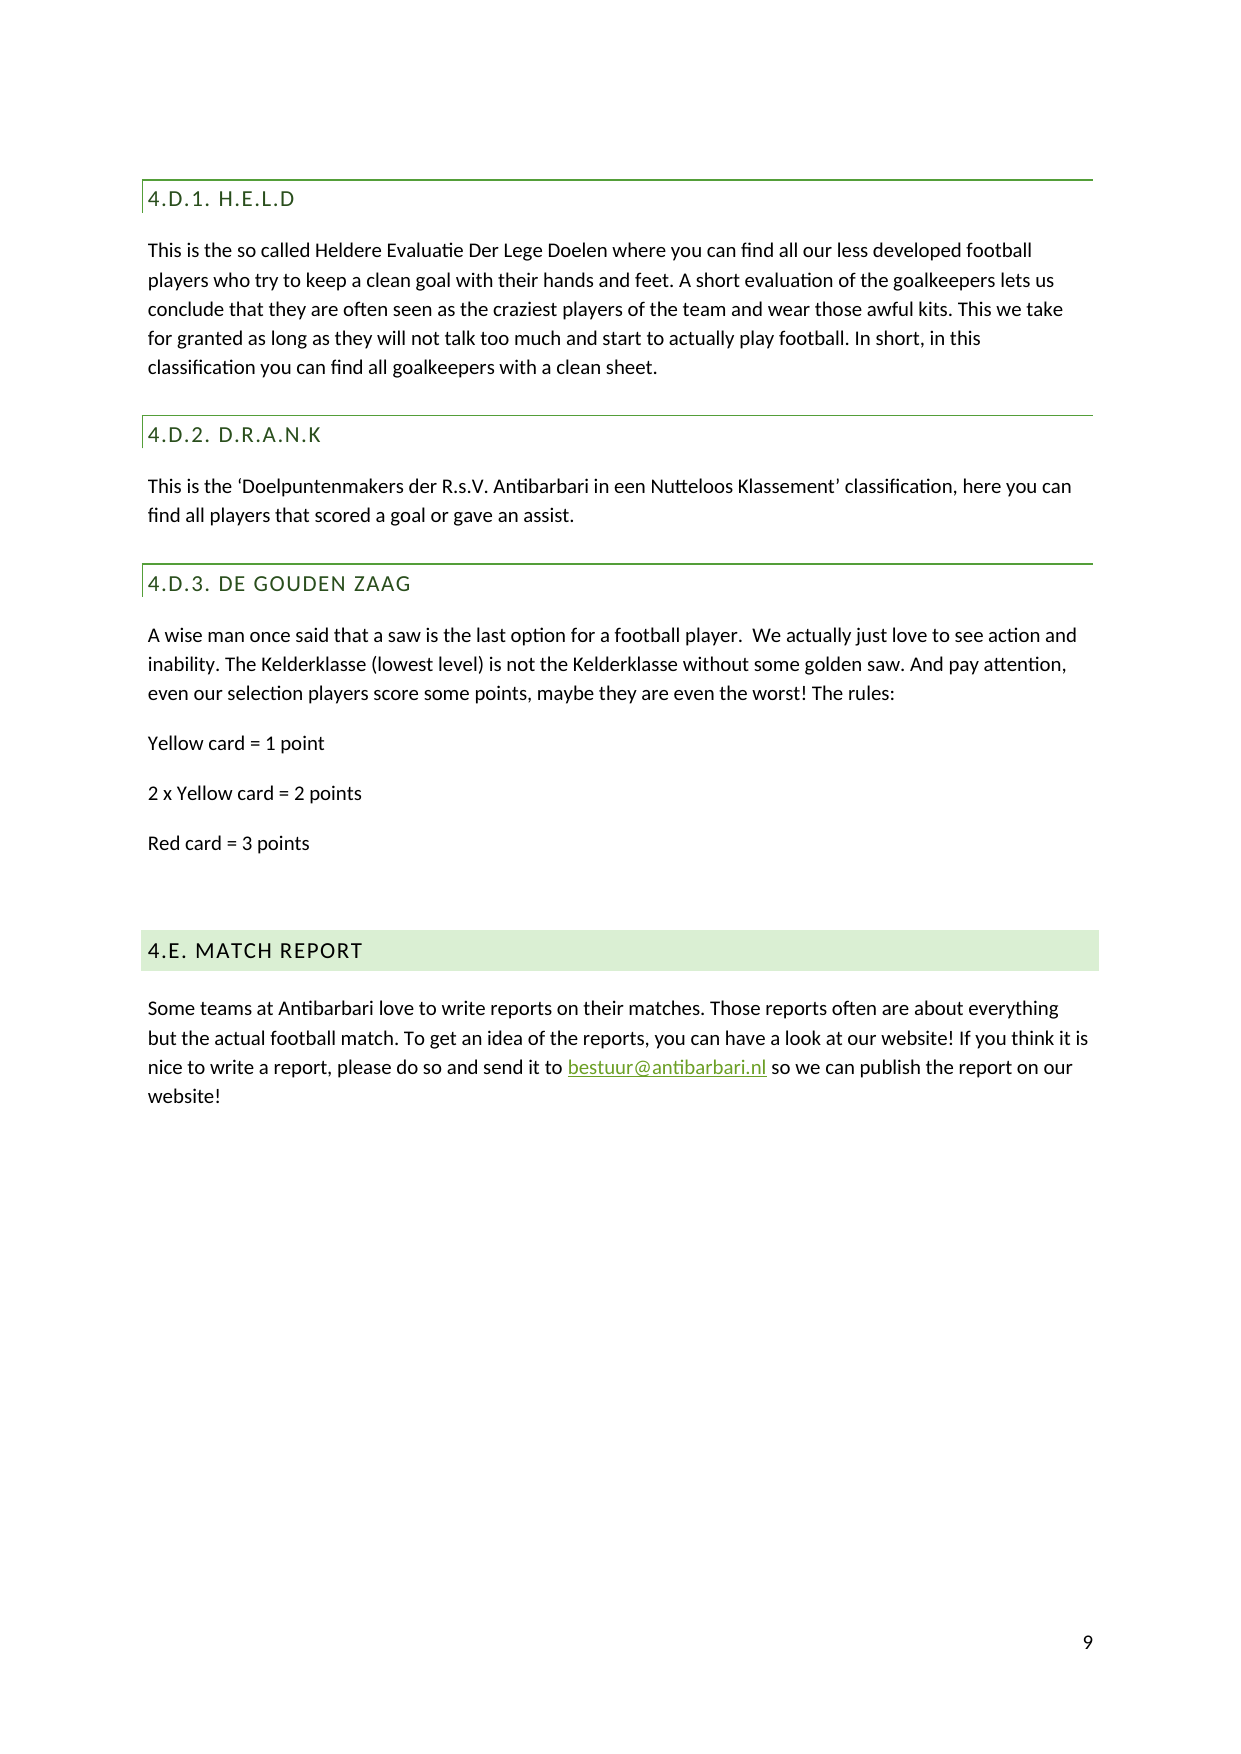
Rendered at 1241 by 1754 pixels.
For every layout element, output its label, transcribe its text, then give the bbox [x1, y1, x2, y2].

subtitle 4.d.2. D.R.A.N.K [143, 416, 1093, 448]
text This is the ‘Doelpuntenmakers der R.s.V. Antibarbari in een Nutteloos Klassement’ classification, here you can find all players that scored a goal or gave an assist. [148, 473, 1093, 528]
text Red card = 3 points [148, 830, 1093, 856]
text This is the so called Heldere Evaluatie Der Lege Doelen where you can find all our less developed football players who try to keep a clean goal with their hands and feet. A short evaluation of the goalkeepers lets us conclude that they are often seen as the craziest players of the team and wear those awful kits. This we take for granted as long as they will not talk too much and start to actually play football. In short, in this classification you can find all goalkeepers with a clean sheet. [148, 238, 1093, 380]
text Some teams at Antibarbari love to write reports on their matches. Those reports often are about everything but the actual football match. To get an idea of the reports, you can have a look at our website! If you think it is nice to write a report, please do so and send it to bestuur@antibarbari.nl so we can publish the report on our website! [148, 996, 1093, 1108]
text A wise man once said that a saw is the last option for a football player. We actually just love to see action and inability. The Kelderklasse (lowest level) is not the Kelderklasse without some golden saw. And pay attention, even our selection players score some points, maybe they are even the worst! The rules: [148, 622, 1093, 706]
text 2 x Yellow card = 2 points [148, 780, 1093, 806]
text Yellow card = 1 point [148, 730, 1093, 756]
subtitle 4.d.1. H.E.L.D [143, 181, 1093, 213]
subtitle 4.e. Match report [148, 936, 1093, 964]
subtitle 4.d.3. De Gouden Zaag [143, 565, 1093, 597]
